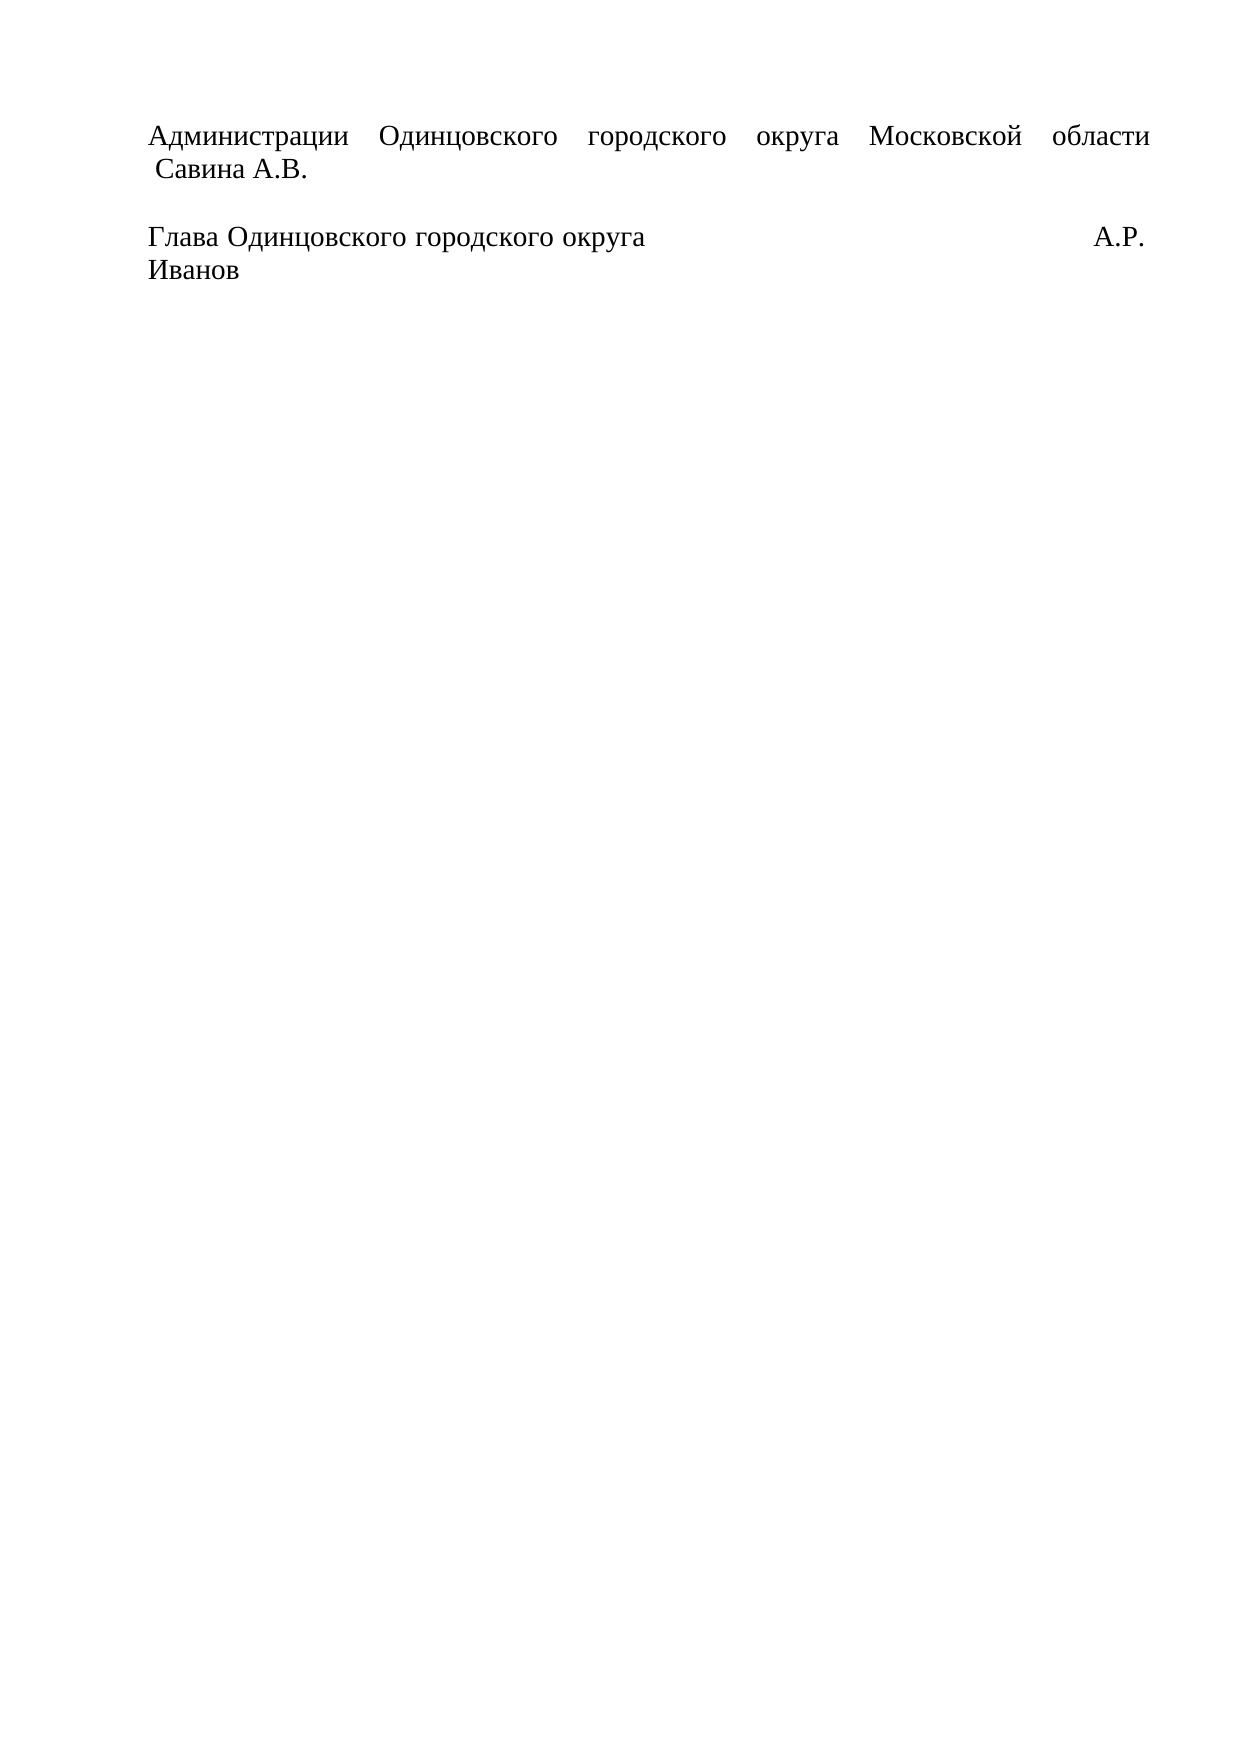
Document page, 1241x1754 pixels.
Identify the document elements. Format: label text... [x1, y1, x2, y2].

text Глава Одинцовского городского округа А.Р. Иванов [148, 219, 1152, 286]
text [148, 118, 1151, 185]
